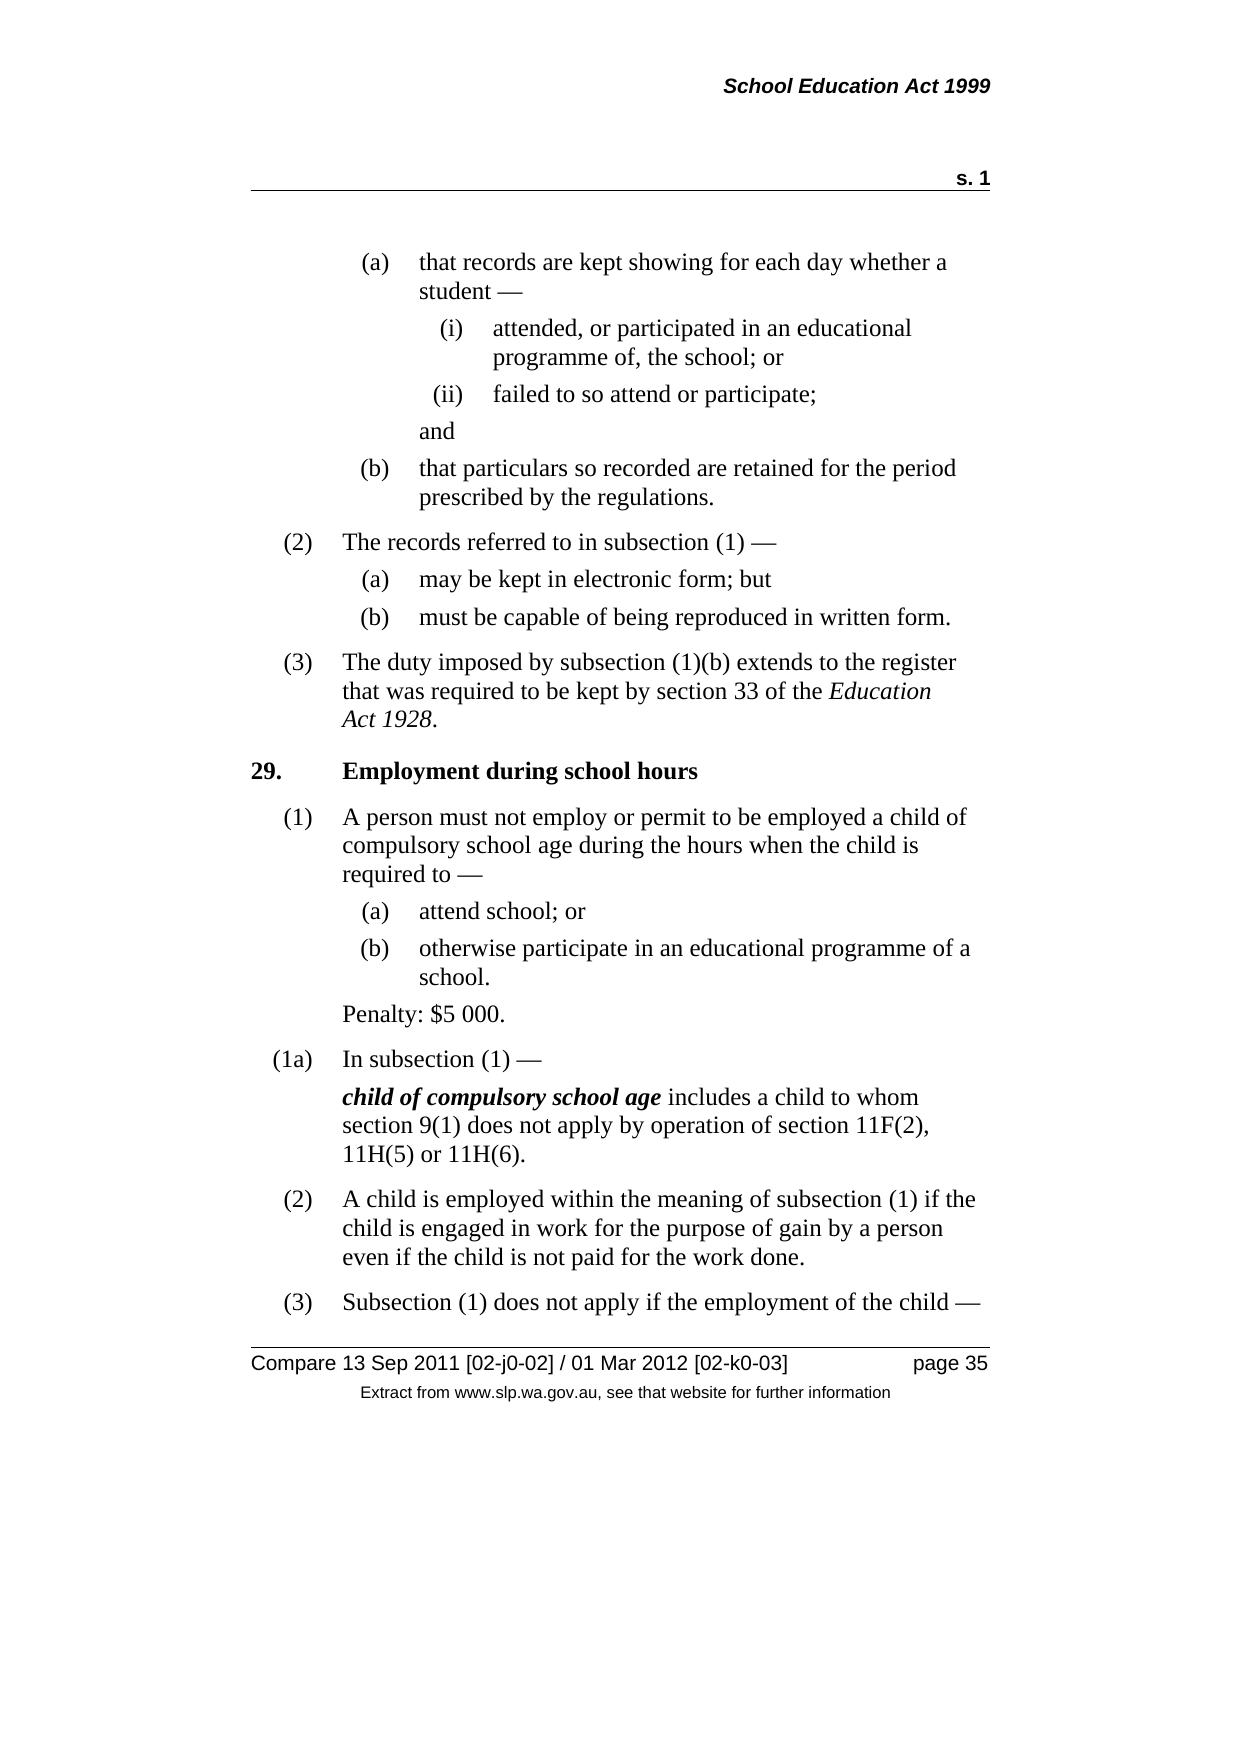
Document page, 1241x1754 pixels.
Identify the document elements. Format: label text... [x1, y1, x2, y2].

text (1a) In subsection (1) — [251, 1044, 990, 1073]
text (2) A child is employed within the meaning of subsection (1) if the child is engaged in work for the purpose of gain by a person even if the child is not paid for the work done. [251, 1184, 990, 1271]
text (1) A person must not employ or permit to be employed a child of compulsory school age during the hours when the child is required to — [251, 802, 990, 888]
text (2) The records referred to in subsection (1) — [251, 527, 990, 556]
text (a) that records are kept showing for each day whether a student — [251, 247, 990, 305]
text (ii) failed to so attend or participate; [251, 379, 990, 408]
text (b) that particulars so recorded are retained for the period prescribed by the regulations. [251, 453, 990, 511]
text Penalty: $5 000. [251, 999, 990, 1028]
text (a) attend school; or [251, 896, 990, 925]
text (i) attended, or participated in an educational programme of, the school; or [251, 313, 990, 371]
text (3) Subsection (1) does not apply if the employment of the child — [251, 1287, 990, 1316]
text child of compulsory school age includes a child to whom section 9(1) does not apply by operation of section 11F(2), 11H(5) or 11H(6). [251, 1082, 990, 1168]
text (b) must be capable of being reproduced in written form. [251, 602, 990, 630]
text (b) otherwise participate in an educational programme of a school. [251, 933, 990, 991]
text (3) The duty imposed by subsection (1)(b) extends to the register that was required to be kept by section 33 of the Education Act 1928. [251, 647, 990, 733]
text and [251, 416, 990, 445]
subtitle 29. Employment during school hours [251, 756, 990, 785]
text (a) may be kept in electronic form; but [251, 564, 990, 593]
